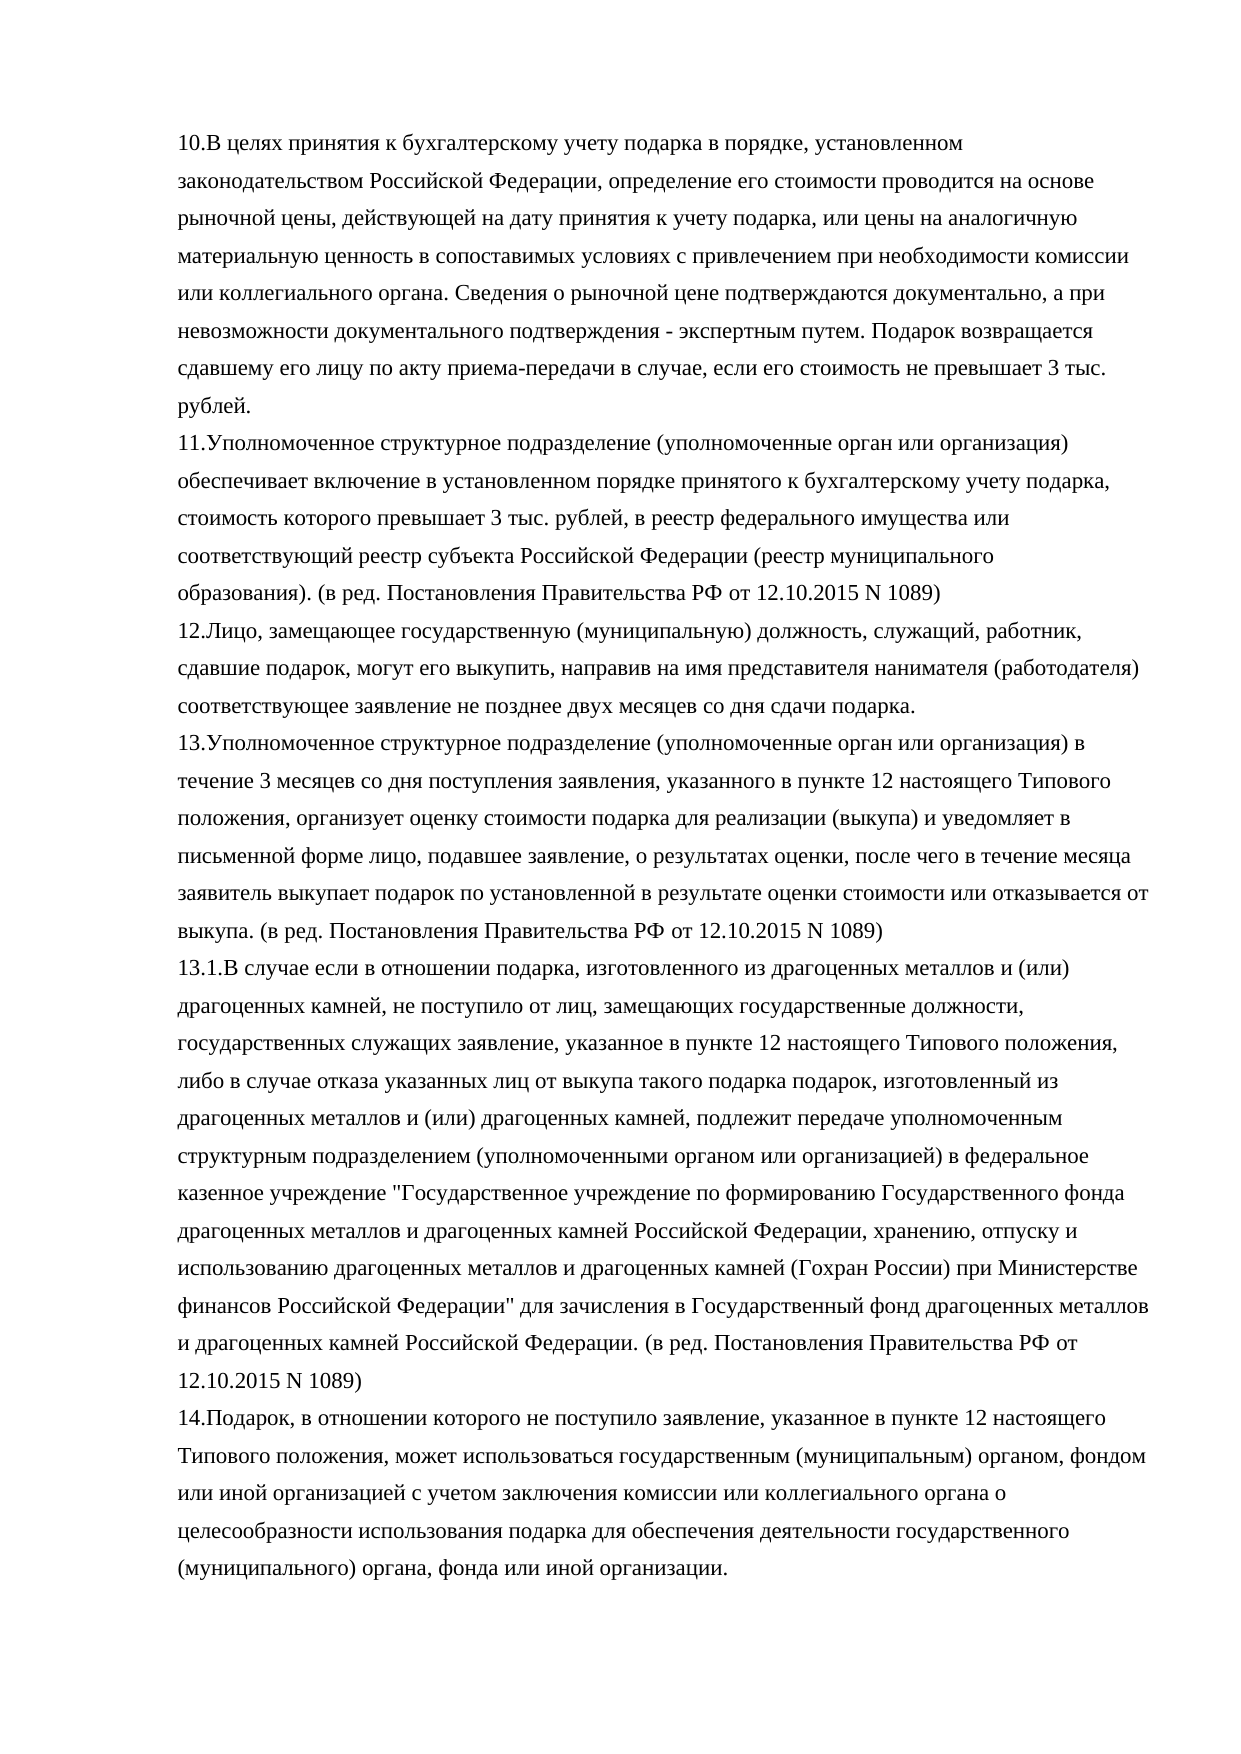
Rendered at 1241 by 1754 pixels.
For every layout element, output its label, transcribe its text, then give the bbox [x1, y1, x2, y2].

text 10.В целях принятия к бухгалтерскому учету подарка в порядке, установленном законодательством Российской Федерации, определение его стоимости проводится на основе рыночной цены, действующей на дату принятия к учету подарка, или цены на аналогичную материальную ценность в сопоставимых условиях с привлечением при необходимости комиссии или коллегиального органа. Сведения о рыночной цене подтверждаются документально, а при невозможности документального подтверждения - экспертным путем. Подарок возвращается сдавшему его лицу по акту приема-передачи в случае, если его стоимость не превышает 3 тыс. рублей. [177, 118, 1152, 418]
text 12.Лицо, замещающее государственную (муниципальную) должность, служащий, работник, сдавшие подарок, могут его выкупить, направив на имя представителя нанимателя (работодателя) соответствующее заявление не позднее двух месяцев со дня сдачи подарка. [177, 606, 1152, 718]
text 13.1.В случае если в отношении подарка, изготовленного из драгоценных металлов и (или) драгоценных камней, не поступило от лиц, замещающих государственные должности, государственных служащих заявление, указанное в пункте 12 настоящего Типового положения, либо в случае отказа указанных лиц от выкупа такого подарка подарок, изготовленный из драгоценных металлов и (или) драгоценных камней, подлежит передаче уполномоченным структурным подразделением (уполномоченными органом или организацией) в федеральное казенное учреждение "Государственное учреждение по формированию Государственного фонда драгоценных металлов и драгоценных камней Российской Федерации, хранению, отпуску и использованию драгоценных металлов и драгоценных камней (Гохран России) при Министерстве финансов Российской Федерации" для зачисления в Государственный фонд драгоценных металлов и драгоценных камней Российской Федерации. (в ред. Постановления Правительства РФ от 12.10.2015 N 1089) [177, 943, 1152, 1393]
text 11.Уполномоченное структурное подразделение (уполномоченные орган или организация) обеспечивает включение в установленном порядке принятого к бухгалтерскому учету подарка, стоимость которого превышает 3 тыс. рублей, в реестр федерального имущества или соответствующий реестр субъекта Российской Федерации (реестр муниципального образования). (в ред. Постановления Правительства РФ от 12.10.2015 N 1089) [177, 418, 1152, 606]
text 14.Подарок, в отношении которого не поступило заявление, указанное в пункте 12 настоящего Типового положения, может использоваться государственным (муниципальным) органом, фондом или иной организацией с учетом заключения комиссии или коллегиального органа о целесообразности использования подарка для обеспечения деятельности государственного (муниципального) органа, фонда или иной организации. [177, 1393, 1152, 1581]
text 13.Уполномоченное структурное подразделение (уполномоченные орган или организация) в течение 3 месяцев со дня поступления заявления, указанного в пункте 12 настоящего Типового положения, организует оценку стоимости подарка для реализации (выкупа) и уведомляет в письменной форме лицо, подавшее заявление, о результатах оценки, после чего в течение месяца заявитель выкупает подарок по установленной в результате оценки стоимости или отказывается от выкупа. (в ред. Постановления Правительства РФ от 12.10.2015 N 1089) [177, 718, 1152, 943]
